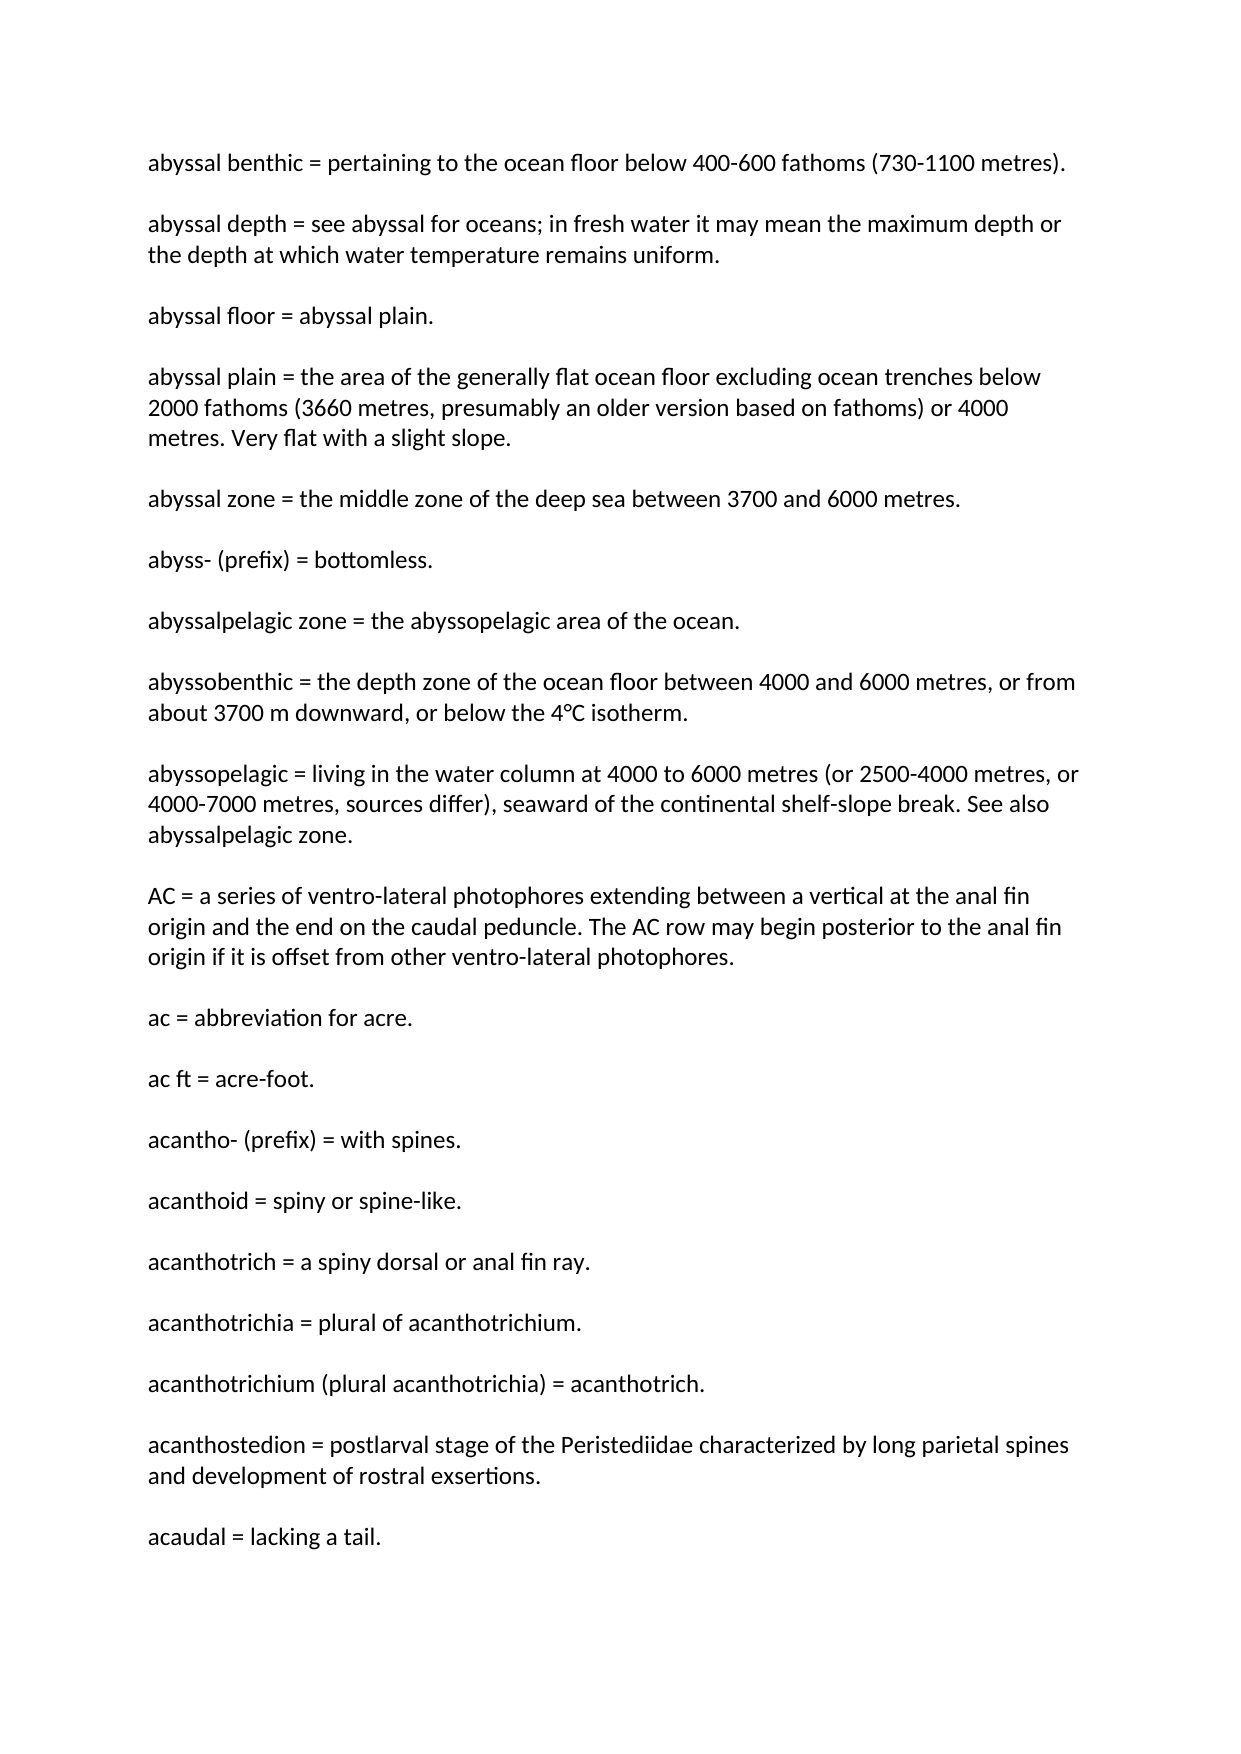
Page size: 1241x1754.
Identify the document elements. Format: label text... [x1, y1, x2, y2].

text abyssal depth = see abyssal for oceans; in fresh water it may mean the maximum depth or the depth at which water temperature remains uniform. [148, 209, 1093, 270]
text abyssal floor = abyssal plain. [148, 300, 1093, 331]
text acanthostedion = postlarval stage of the Peristediidae characterized by long parietal spines and development of rostral exsertions. [148, 1429, 1093, 1491]
text acantho- (prefix) = with spines. [148, 1124, 1093, 1155]
text abyssobenthic = the depth zone of the ocean floor between 4000 and 6000 metres, or from about 3700 m downward, or below the 4°C isotherm. [148, 666, 1093, 727]
text acaudal = lacking a tail. [148, 1521, 1093, 1552]
text AC = a series of ventro-lateral photophores extending between a vertical at the anal fin origin and the end on the caudal peduncle. The AC row may begin posterior to the anal fin origin if it is offset from other ventro-lateral photophores. [148, 880, 1093, 972]
text acanthotrich = a spiny dorsal or anal fin ray. [148, 1246, 1093, 1277]
text acanthotrichia = plural of acanthotrichium. [148, 1307, 1093, 1338]
text acanthotrichium (plural acanthotrichia) = acanthotrich. [148, 1368, 1093, 1399]
text abyssal benthic = pertaining to the ocean floor below 400-600 fathoms (730-1100 metres). [148, 148, 1093, 178]
text abyssal zone = the middle zone of the deep sea between 3700 and 6000 metres. [148, 483, 1093, 514]
text acanthoid = spiny or spine-like. [148, 1185, 1093, 1216]
text abyssal plain = the area of the generally flat ocean floor excluding ocean trenches below 2000 fathoms (3660 metres, presumably an older version based on fathoms) or 4000 metres. Very flat with a slight slope. [148, 361, 1093, 453]
text abyssalpelagic zone = the abyssopelagic area of the ocean. [148, 605, 1093, 636]
text abyss- (prefix) = bottomless. [148, 544, 1093, 575]
text abyssopelagic = living in the water column at 4000 to 6000 metres (or 2500-4000 metres, or 4000-7000 metres, sources differ), seaward of the continental shelf-slope break. See also abyssalpelagic zone. [148, 758, 1093, 849]
text ac ft = acre-foot. [148, 1063, 1093, 1094]
text ac = abbreviation for acre. [148, 1002, 1093, 1033]
